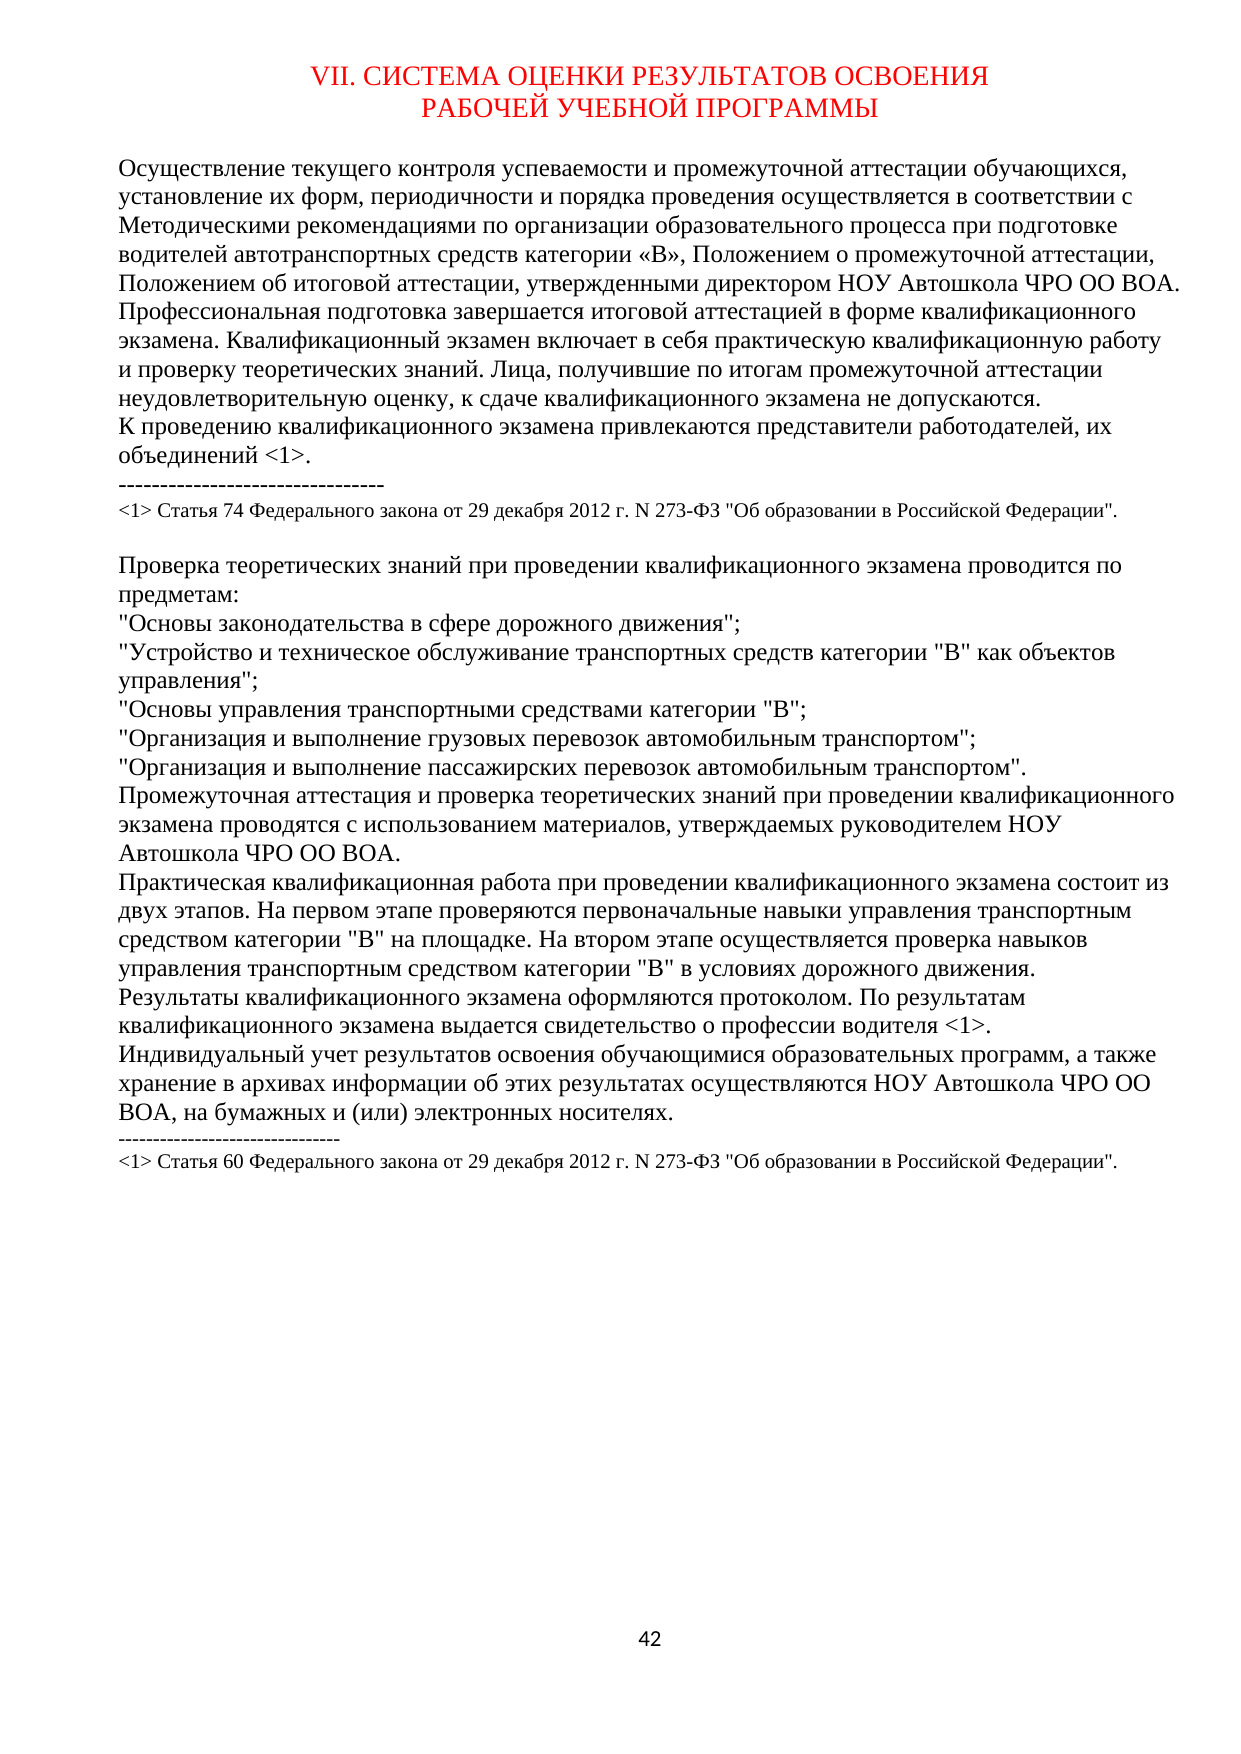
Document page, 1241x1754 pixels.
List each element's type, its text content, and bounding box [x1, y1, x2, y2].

text -------------------------------- [118, 1125, 1181, 1149]
text Профессиональная подготовка завершается итоговой аттестацией в форме квалификационного экзамена. Квалификационный экзамен включает в себя практическую квалификационную работу и проверку теоретических знаний. Лица, получившие по итогам промежуточной аттестации неудовлетворительную оценку, к сдаче квалификационного экзамена не допускаются. [118, 296, 1181, 411]
text К проведению квалификационного экзамена привлекаются представители работодателей, их объединений <1>. [118, 411, 1181, 469]
text "Организация и выполнение грузовых перевозок автомобильным транспортом"; [118, 723, 1181, 752]
text <1> Статья 74 Федерального закона от 29 декабря 2012 г. N 273-ФЗ "Об образовании в Российской Федерации". [118, 498, 1181, 522]
text Промежуточная аттестация и проверка теоретических знаний при проведении квалификационного экзамена проводятся с использованием материалов, утверждаемых руководителем НОУ Автошкола ЧРО ОО ВОА. [118, 780, 1181, 867]
text "Основы управления транспортными средствами категории "B"; [118, 694, 1181, 723]
text Проверка теоретических знаний при проведении квалификационного экзамена проводится по предметам: [118, 550, 1181, 608]
text VII. СИСТЕМА ОЦЕНКИ РЕЗУЛЬТАТОВ ОСВОЕНИЯ [118, 59, 1181, 91]
text <1> Статья 60 Федерального закона от 29 декабря 2012 г. N 273-ФЗ "Об образовании в Российской Федерации". [118, 1149, 1181, 1173]
text Практическая квалификационная работа при проведении квалификационного экзамена состоит из двух этапов. На первом этапе проверяются первоначальные навыки управления транспортным средством категории "B" на площадке. На втором этапе осуществляется проверка навыков управления транспортным средством категории "B" в условиях дорожного движения. [118, 867, 1181, 982]
text Результаты квалификационного экзамена оформляются протоколом. По результатам квалификационного экзамена выдается свидетельство о профессии водителя <1>. [118, 982, 1181, 1039]
text Осуществление текущего контроля успеваемости и промежуточной аттестации обучающихся, установление их форм, периодичности и порядка проведения осуществляется в соответствии с Методическими рекомендациями по организации образовательного процесса при подготовке водителей автотранспортных средств категории «В», Положением о промежуточной аттестации, Положением об итоговой аттестации, утвержденными директором НОУ Автошкола ЧРО ОО ВОА. [118, 153, 1181, 296]
text "Организация и выполнение пассажирских перевозок автомобильным транспортом". [118, 752, 1181, 780]
text "Основы законодательства в сфере дорожного движения"; [118, 608, 1181, 637]
text -------------------------------- [118, 469, 1181, 498]
text "Устройство и техническое обслуживание транспортных средств категории "B" как объектов управления"; [118, 637, 1181, 694]
text РАБОЧЕЙ УЧЕБНОЙ ПРОГРАММЫ [118, 91, 1181, 124]
text Индивидуальный учет результатов освоения обучающимися образовательных программ, а также хранение в архивах информации об этих результатах осуществляются НОУ Автошкола ЧРО ОО ВОА, на бумажных и (или) электронных носителях. [118, 1039, 1181, 1125]
